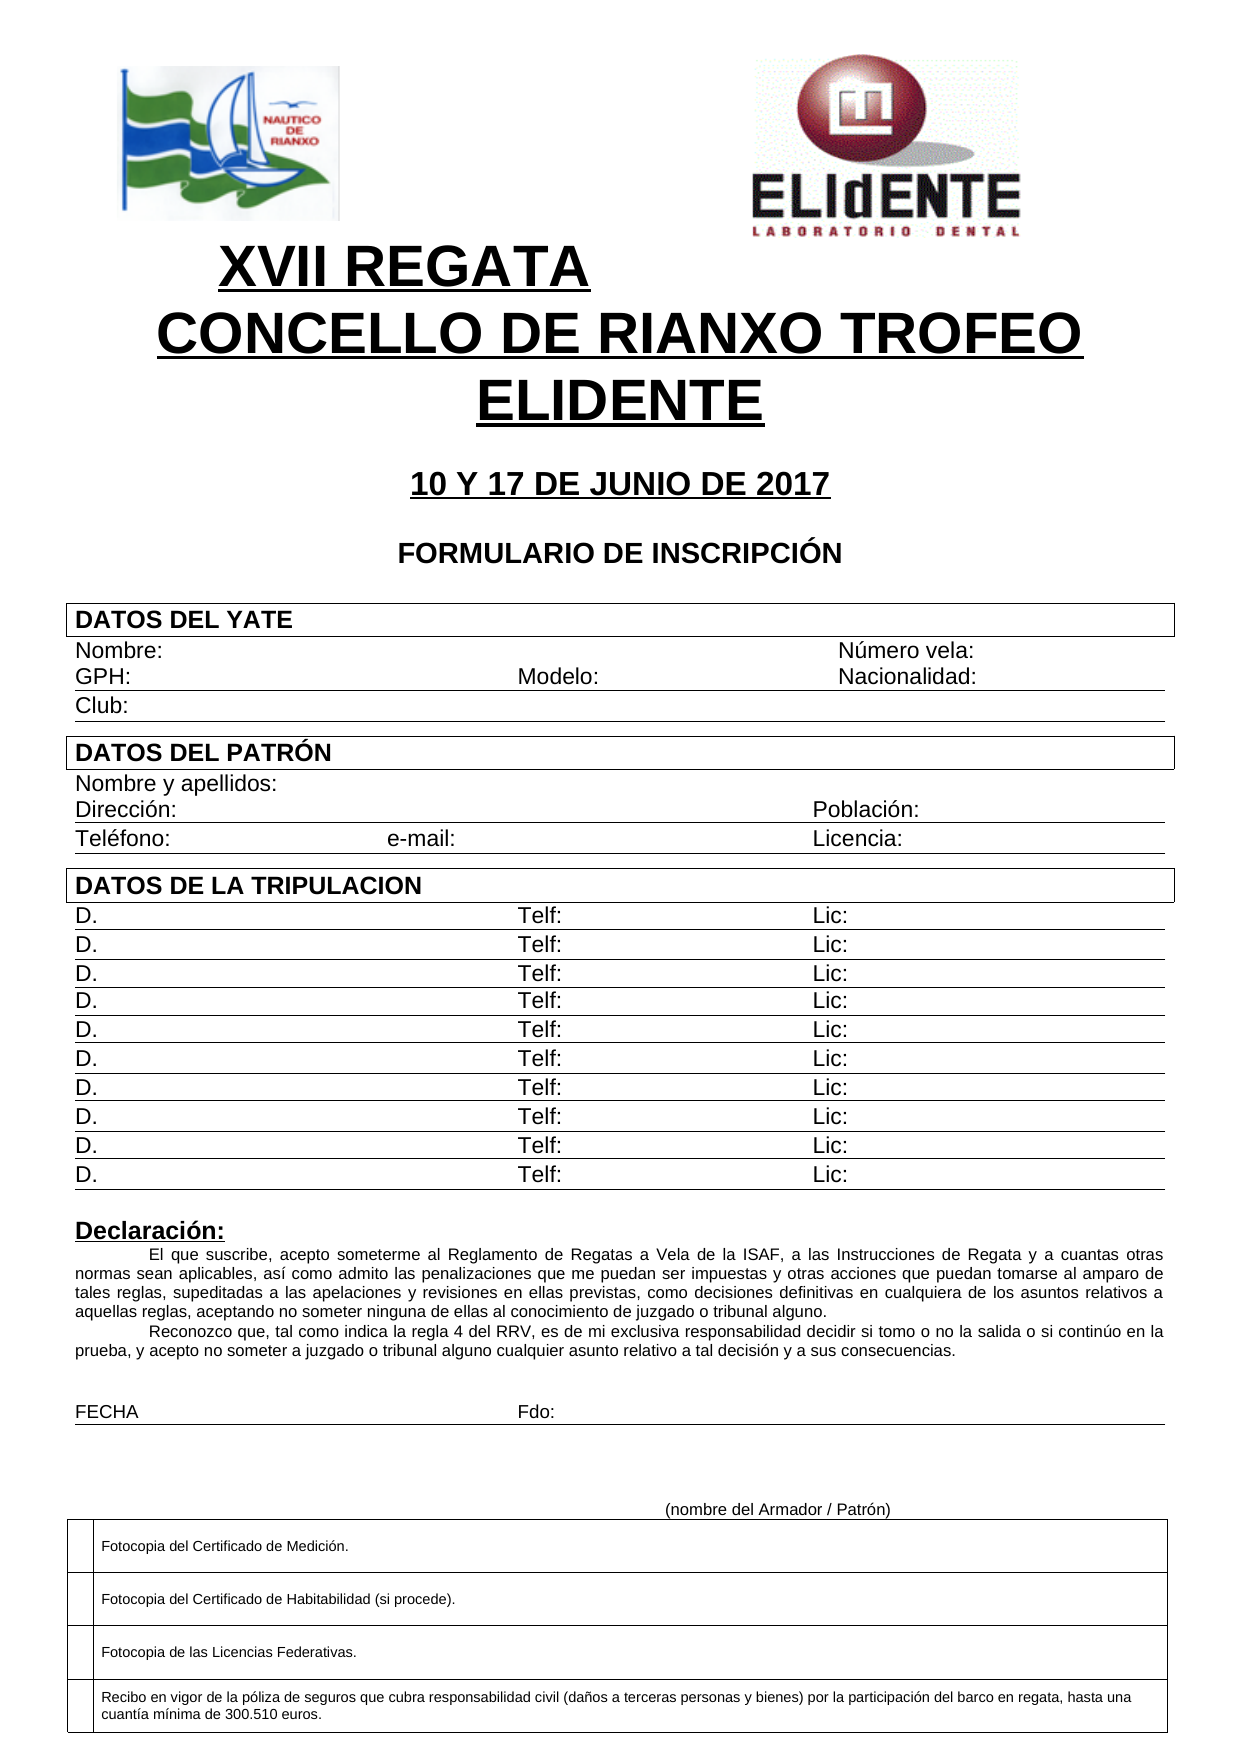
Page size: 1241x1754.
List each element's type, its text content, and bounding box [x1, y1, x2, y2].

text FECHA Fdo: [75, 1400, 1165, 1424]
text DATOS DEL YATE [67, 604, 1174, 636]
text D. Telf: Lic: [75, 988, 1165, 1015]
table_cell [68, 1680, 93, 1732]
text FORMULARIO DE INSCRIPCIÓN [75, 536, 1165, 569]
text D. Telf: Lic: [75, 1101, 1165, 1131]
table_header Fotocopia del Certificado de Medición. [94, 1520, 1167, 1572]
text D. Telf: Lic: [75, 1159, 1165, 1189]
table_cell [68, 1626, 93, 1679]
text XVII REGATA CONCELLO DE RIANXO TROFEO ELIDENTE [75, 231, 1165, 433]
table_header [68, 1520, 93, 1572]
text D. Telf: Lic: [75, 930, 1165, 959]
table_cell [68, 1573, 93, 1625]
text D. Telf: Lic: [75, 1074, 1165, 1100]
text El que suscribe, acepto someterme al Reglamento de Regatas a Vela de la ISAF, a las Instrucciones de Regata y a cuantas otras normas sean aplicables, así como admito las penalizaciones que me puedan ser impuestas y otras acciones que puedan tomarse al amparo de tales reglas, supeditadas a las apelaciones y revisiones en ellas previstas, como decisiones definitivas en cualquiera de los asuntos relativos a aquellas reglas, aceptando no someter ninguna de ellas al conocimiento de juzgado o tribunal alguno. [75, 1245, 1165, 1321]
text D. Telf: Lic: [75, 1132, 1165, 1158]
text Dirección: Población: [75, 796, 1165, 822]
text Nombre y apellidos: [75, 770, 1165, 796]
text Teléfono: e-mail: Licencia: [75, 823, 1165, 853]
text D. Telf: Lic: [75, 903, 1165, 928]
text D. Telf: Lic: [75, 1043, 1165, 1073]
text DATOS DE LA TRIPULACION [67, 869, 1174, 902]
text D. Telf: Lic: [75, 1016, 1165, 1042]
text (nombre del Armador / Patrón) [591, 1500, 1165, 1519]
picture [116, 66, 340, 221]
table_cell Fotocopia de las Licencias Federativas. [94, 1626, 1167, 1679]
table_cell Recibo en vigor de la póliza de seguros que cubra responsabilidad civil (daños a terceras personas y bienes) por la participación del barco en regata, hasta una cuantía mínima de 300.510 euros. [94, 1680, 1167, 1732]
picture [752, 54, 1022, 238]
text DATOS DEL PATRÓN [67, 737, 1174, 769]
text D. Telf: Lic: [75, 960, 1165, 986]
text Reconozco que, tal como indica la regla 4 del RRV, es de mi exclusiva responsabilidad decidir si tomo o no la salida o si continúo en la prueba, y acepto no someter a juzgado o tribunal alguno cualquier asunto relativo a tal decisión y a sus consecuencias. [75, 1321, 1165, 1360]
text Club: [75, 691, 1165, 721]
text Nombre: Número vela: [75, 637, 1165, 663]
table_cell Fotocopia del Certificado de Habitabilidad (si procede). [94, 1573, 1167, 1625]
text Declaración: [75, 1216, 1165, 1245]
text 10 Y 17 DE JUNIO DE 2017 [75, 464, 1165, 502]
text GPH: Modelo: Nacionalidad: [75, 663, 1165, 689]
